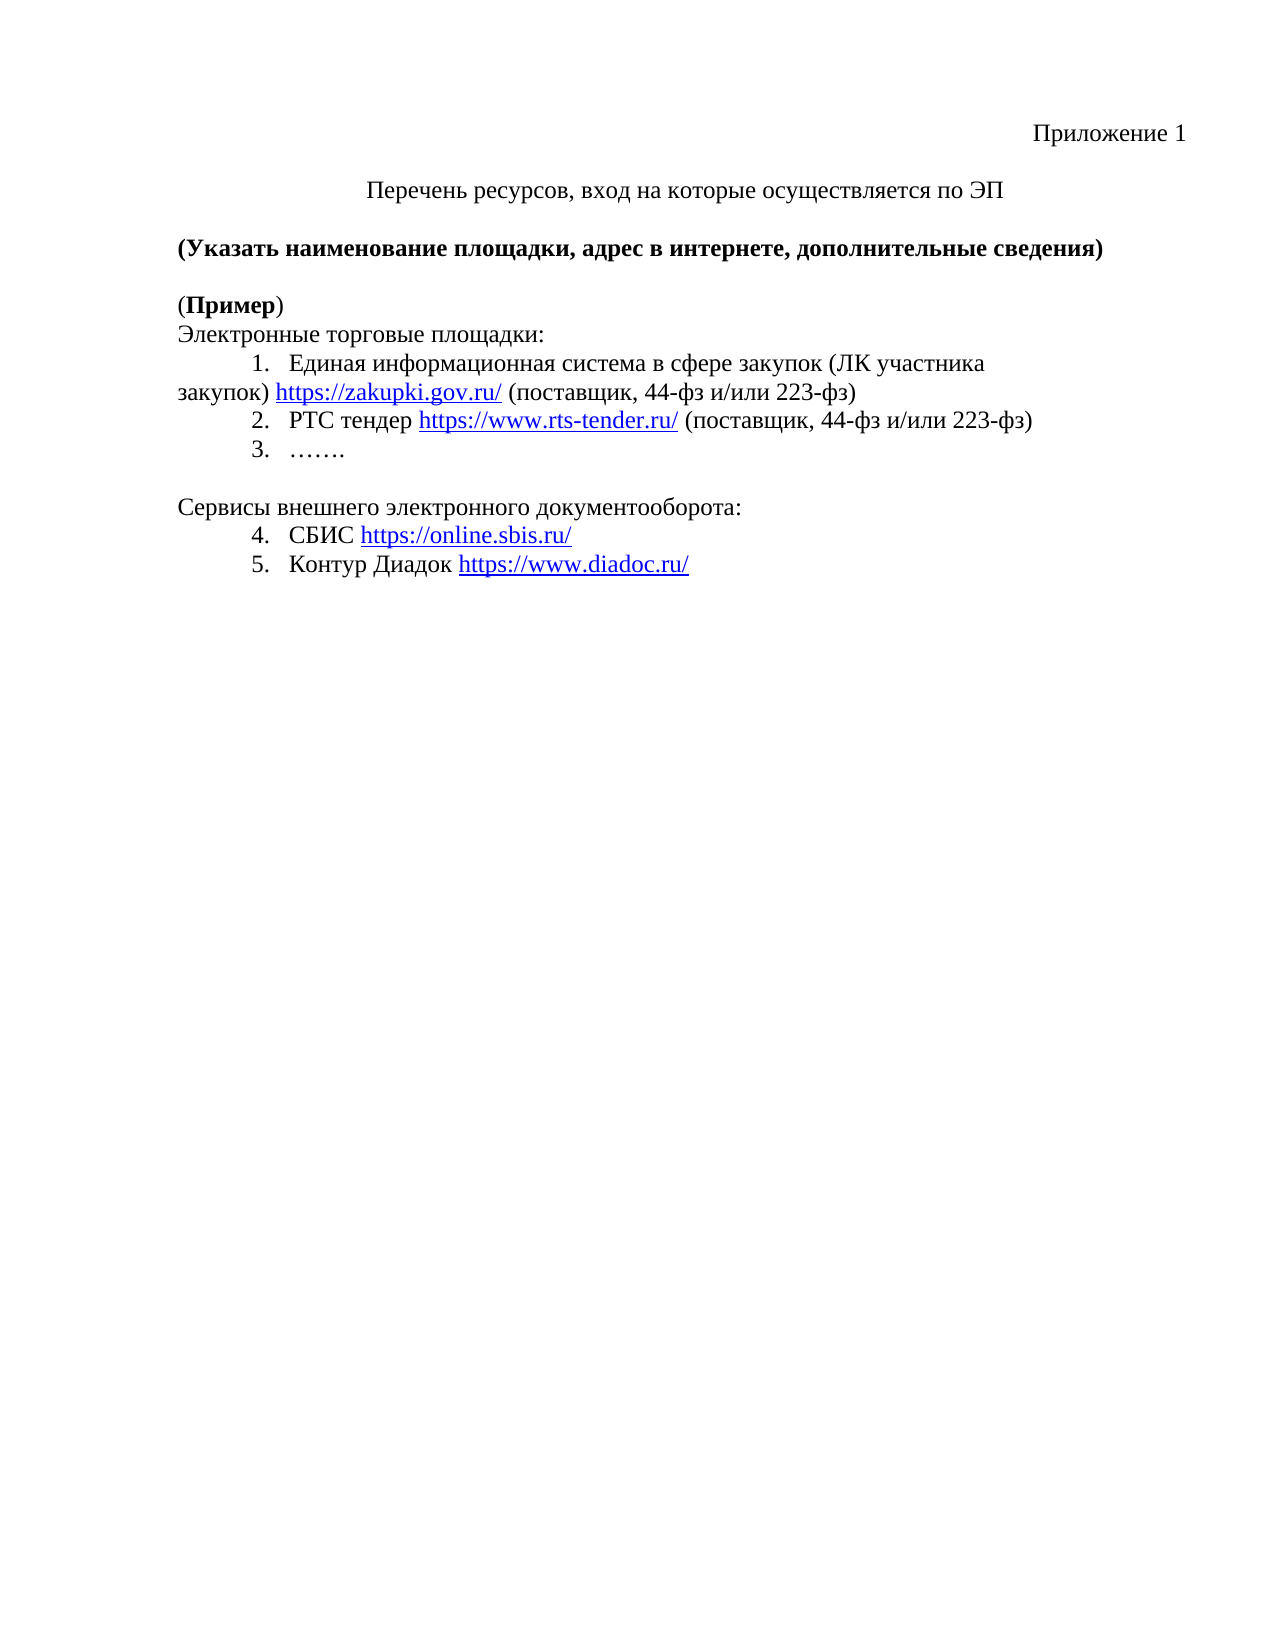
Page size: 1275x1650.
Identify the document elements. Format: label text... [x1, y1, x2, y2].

list СБИС https://online.sbis.ru/ [251, 521, 1186, 549]
list ……. [251, 434, 1186, 463]
text Сервисы внешнего электронного документооборота: [177, 492, 1186, 521]
text закупок) https://zakupki.gov.ru/ (поставщик, 44-фз и/или 223-фз) [177, 377, 1186, 406]
text Приложение 1 [177, 118, 1186, 147]
text (Пример) [177, 291, 1186, 319]
text Перечень ресурсов, вход на которые осуществляется по ЭП [177, 176, 1186, 204]
list Единая информационная система в сфере закупок (ЛК участника [251, 348, 1186, 377]
list Контур Диадок https://www.diadoc.ru/ [251, 549, 1186, 578]
text (Указать наименование площадки, адрес в интернете, дополнительные сведения) [177, 233, 1186, 262]
text Электронные торговые площадки: [177, 319, 1186, 348]
list РТС тендер https://www.rts-tender.ru/ (поставщик, 44-фз и/или 223-фз) [251, 406, 1186, 434]
